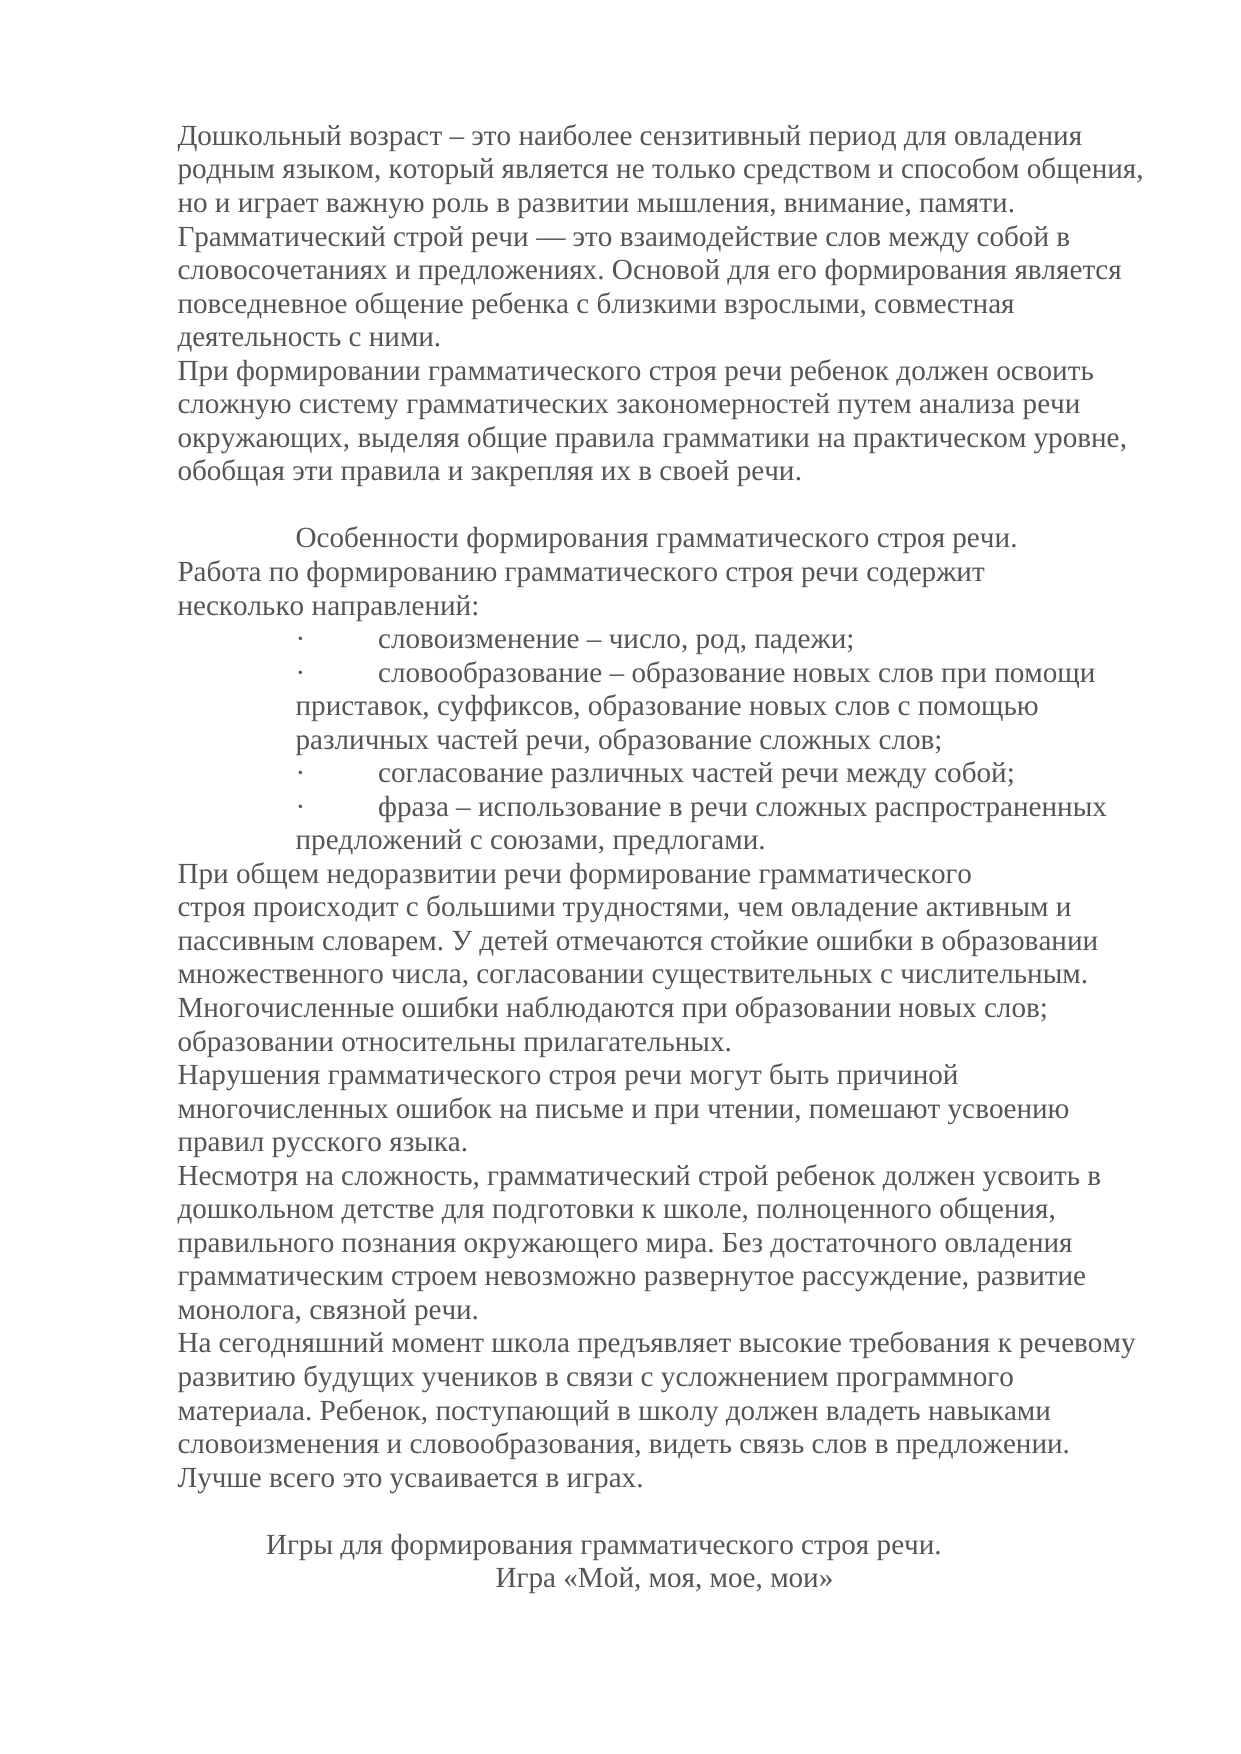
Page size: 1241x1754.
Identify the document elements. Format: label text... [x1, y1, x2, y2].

text · словообразование – образование новых слов при помощи приставок, суффиксов, образование новых слов с помощью различных частей речи, образование сложных слов; [295, 655, 1152, 755]
text На сегодняшний момент школа предъявляет высокие требования к речевому развитию будущих учеников в связи с усложнением программного материала. Ребенок, поступающий в школу должен владеть навыками словоизменения и словообразования, видеть связь слов в предложении. Лучше всего это усваивается в играх. [177, 1326, 1152, 1493]
text Игра «Мой, моя, мое, мои» [177, 1560, 1152, 1594]
text Игры для формирования грамматического строя речи. [266, 1527, 1152, 1560]
text Несмотря на сложность, грамматический строй ребенок должен усвоить в дошкольном детстве для подготовки к школе, полноценного общения, правильного познания окружающего мира. Без достаточного овладения грамматическим строем невозможно развернутое рассуждение, развитие монолога, связной речи. [177, 1158, 1152, 1326]
text Дошкольный возраст – это наиболее сензитивный период для овладения родным языком, который является не только средством и способом общения, но и играет важную роль в развитии мышления, внимание, памяти. [177, 118, 1152, 219]
text При формировании грамматического строя речи ребенок должен освоить сложную систему грамматических закономерностей путем анализа речи окружающих, выделяя общие правила грамматики на практическом уровне, обобщая эти правила и закрепляя их в своей речи. [177, 353, 1152, 487]
text Грамматический строй речи — это взаимодействие слов между собой в словосочетаниях и предложениях. Основой для его формирования является повседневное общение ребенка с близкими взрослыми, совместная деятельность с ними. [177, 219, 1152, 353]
text · фраза – использование в речи сложных распространенных предложений с союзами, предлогами. [295, 789, 1152, 856]
text Нарушения грамматического строя речи могут быть причиной многочисленных ошибок на письме и при чтении, помешают усвоению правил русского языка. [177, 1057, 1152, 1158]
text При общем недоразвитии речи формирование грамматического строя происходит с большими трудностями, чем овладение активным и пассивным словарем. У детей отмечаются стойкие ошибки в образовании множественного числа, согласовании существительных с числительным. Многочисленные ошибки наблюдаются при образовании новых слов; образовании относительны прилагательных. [177, 856, 1152, 1057]
text Особенности формирования грамматического строя речи. [295, 521, 1152, 554]
text · согласование различных частей речи между собой; [295, 755, 1152, 789]
text · словоизменение – число, род, падежи; [295, 621, 1152, 655]
text Работа по формированию грамматического строя речи содержит несколько направлений: [177, 554, 1152, 621]
